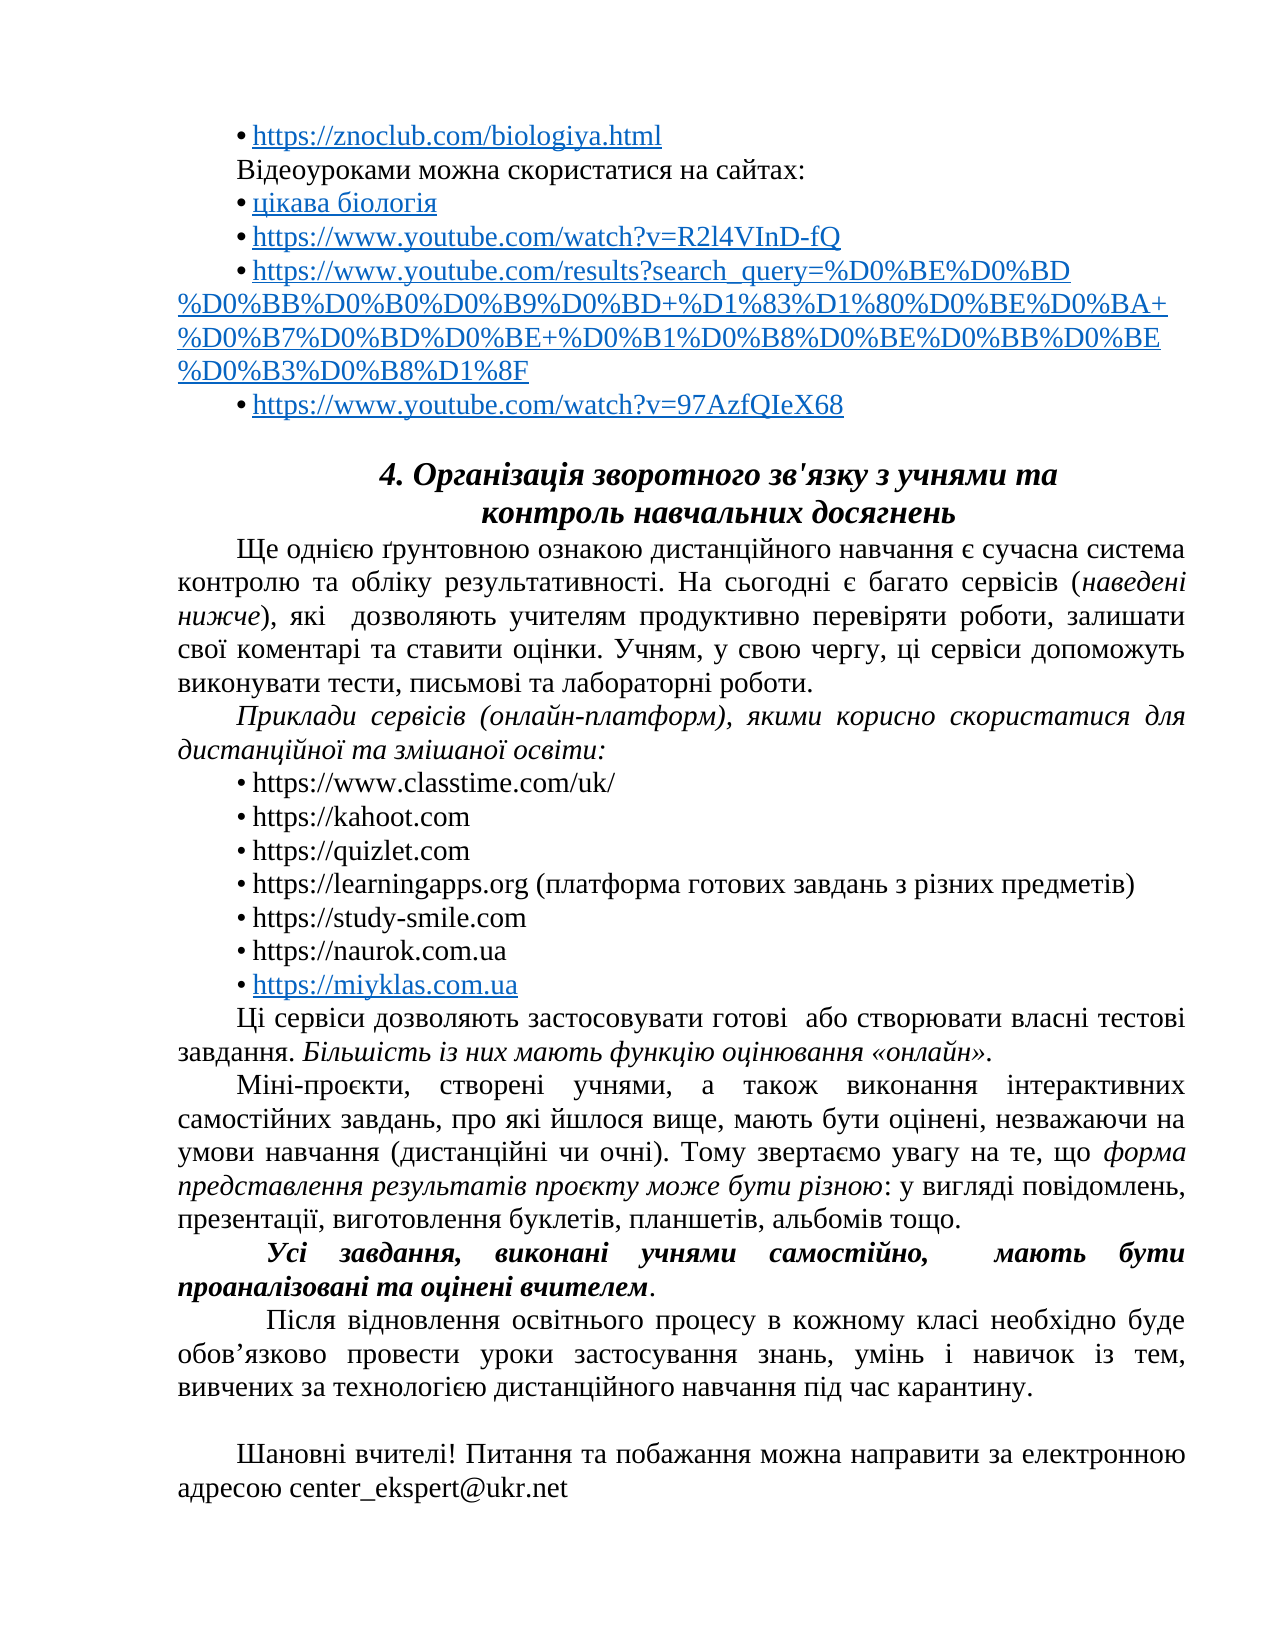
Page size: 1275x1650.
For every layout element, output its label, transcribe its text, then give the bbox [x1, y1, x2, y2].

text • https://study-smile.com [177, 900, 1186, 933]
text Відеоуроками можна скористатися на сайтах: [177, 152, 1186, 185]
list https://www.youtube.com/watch?v=R2l4VInD-fQ [177, 219, 1186, 253]
text 4. Організація зворотного зв'язку з учнями та [177, 454, 1186, 492]
text • https://learningapps.org (платформа готових завдань з різних предметів) [177, 866, 1186, 900]
text • https://naurok.com.ua [177, 933, 1186, 967]
list https://znoclub.com/biologiya.html [177, 118, 1186, 152]
text Шановні вчителі! Питання та побажання можна направити за електронною адресою center_ekspert@ukr.net [177, 1436, 1186, 1503]
list цікава біологія [177, 185, 1186, 219]
text Міні-проєкти, створені учнями, а також виконання інтерактивних самостійних завдань, про які йшлося вище, мають бути оцінені, незважаючи на умови навчання (дистанційні чи очні). Тому звертаємо увагу на те, що форма представлення результатів проєкту може бути різною: у вигляді повідомлень, презентації, виготовлення буклетів, планшетів, альбомів тощо. [177, 1067, 1186, 1235]
text контроль навчальних досягнень [177, 492, 1186, 531]
text Ці сервіси дозволяють застосовувати готові або створювати власні тестові завдання. Більшість із них мають функцію оцінювання «онлайн». [177, 1000, 1186, 1067]
text Після відновлення освітнього процесу в кожному класі необхідно буде обов’язково провести уроки застосування знань, умінь і навичок із тем, вивчених за технологією дистанційного навчання під час карантину. [177, 1302, 1186, 1403]
list https://www.youtube.com/watch?v=97AzfQIeX68 [177, 387, 1186, 421]
text • https://miyklas.com.ua [177, 967, 1186, 1000]
list https://www.youtube.com/results?search_query=%D0%BE%D0%BD%D0%BB%D0%B0%D0%B9%D0%BD+%D1%83%D1%80%D0%BE%D0%BA+%D0%B7%D0%BD%D0%BE+%D0%B1%D0%B8%D0%BE%D0%BB%D0%BE%D0%B3%D0%B8%D1%8F [177, 253, 1186, 387]
text • https://kahoot.com [177, 799, 1186, 833]
text Усі завдання, виконані учнями самостійно, мають бути проаналізовані та оцінені вчителем. [177, 1235, 1186, 1302]
text • https://www.classtime.com/uk/ [177, 766, 1186, 799]
text Приклади сервісів (онлайн-платформ), якими корисно скористатися для дистанційної та змішаної освіти: [177, 698, 1186, 766]
text • https://quizlet.com [177, 833, 1186, 866]
text Ще однією ґрунтовною ознакою дистанційного навчання є сучасна система контролю та обліку результативності. На сьогодні є багато сервісів (наведені нижче), які дозволяють учителям продуктивно перевіряти роботи, залишати свої коментарі та ставити оцінки. Учням, у свою чергу, ці сервіси допоможуть виконувати тести, письмові та лабораторні роботи. [177, 531, 1186, 698]
